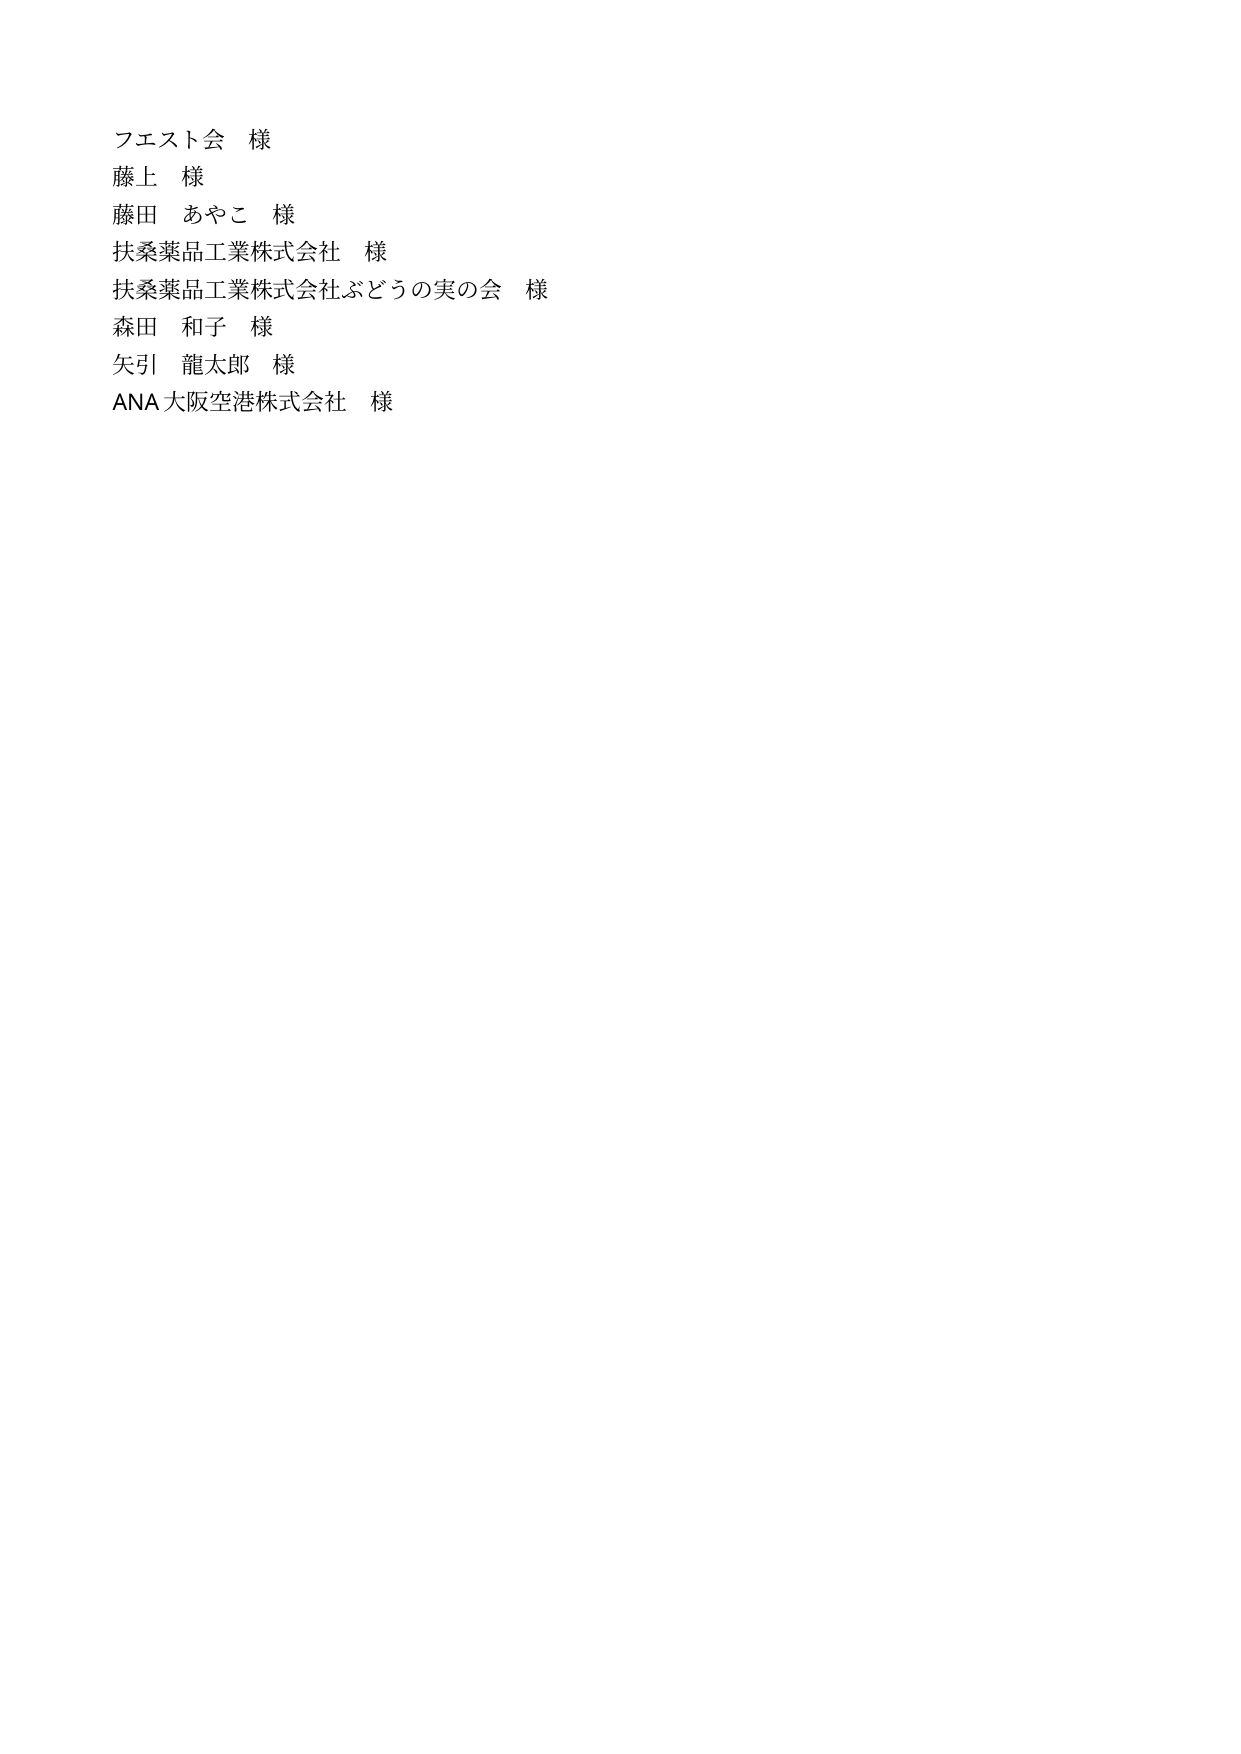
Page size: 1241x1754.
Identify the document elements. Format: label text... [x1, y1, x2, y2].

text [112, 119, 1128, 382]
text ANA大阪空港株式会社 様 [112, 382, 1128, 419]
